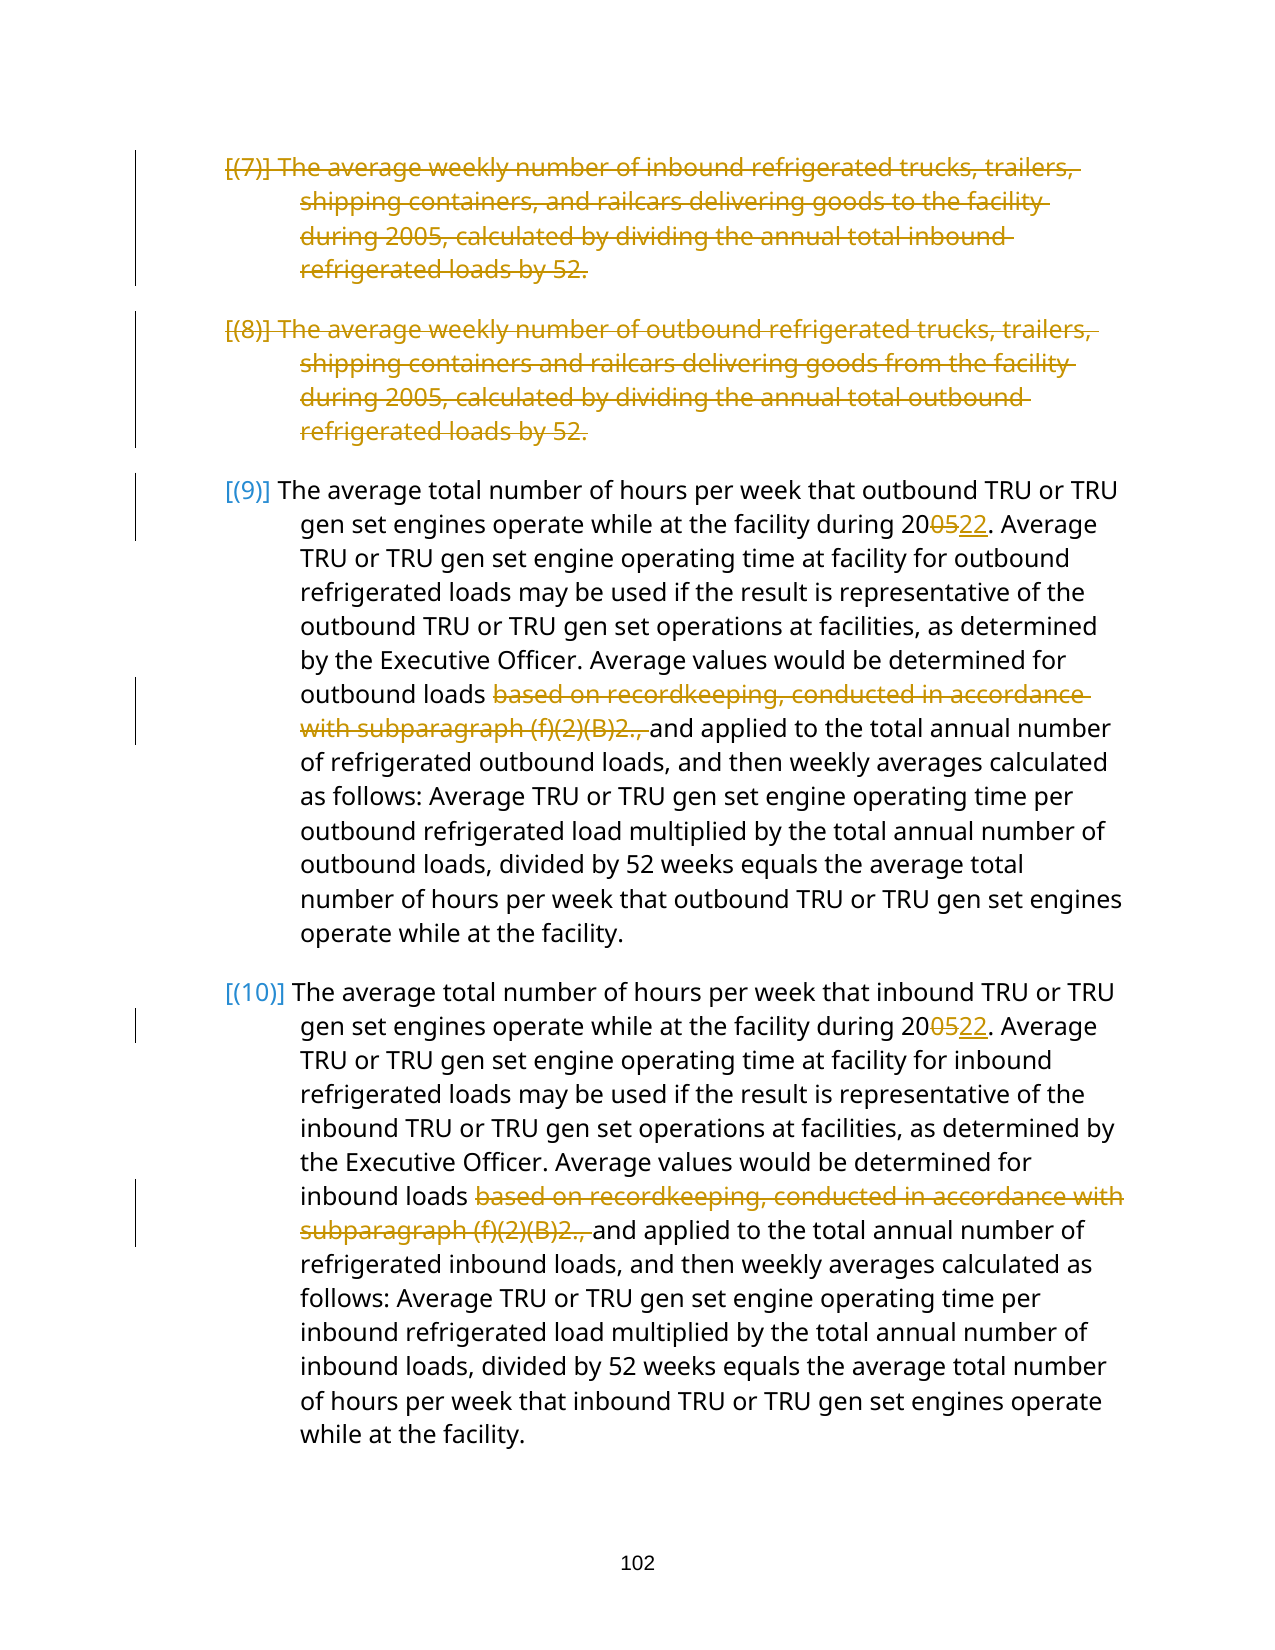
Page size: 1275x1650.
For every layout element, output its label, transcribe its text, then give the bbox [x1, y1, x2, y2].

subtitle The average total number of hours per week that outbound TRU or TRU gen set engines operate while at the facility during 20. Average TRU or TRU gen set engine operating time at facility for outbound refrigerated loads may be used if the result is representative of the outbound TRU or TRU gen set operations at facilities, as determined by the Executive Officer. Average values would be determined for outbound loads and applied to the total annual number of refrigerated outbound loads, and then weekly averages calculated as follows: Average TRU or TRU gen set engine operating time per outbound refrigerated load multiplied by the total annual number of outbound loads, divided by 52 weeks equals the average total number of hours per week that outbound TRU or TRU gen set engines operate while at the facility. [225, 472, 1125, 949]
subtitle The average total number of hours per week that inbound TRU or TRU gen set engines operate while at the facility during 20. Average TRU or TRU gen set engine operating time at facility for inbound refrigerated loads may be used if the result is representative of the inbound TRU or TRU gen set operations at facilities, as determined by the Executive Officer. Average values would be determined for inbound loads and applied to the total annual number of refrigerated inbound loads, and then weekly averages calculated as follows: Average TRU or TRU gen set engine operating time per inbound refrigerated load multiplied by the total annual number of inbound loads, divided by 52 weeks equals the average total number of hours per week that inbound TRU or TRU gen set engines operate while at the facility. [225, 974, 1125, 1451]
